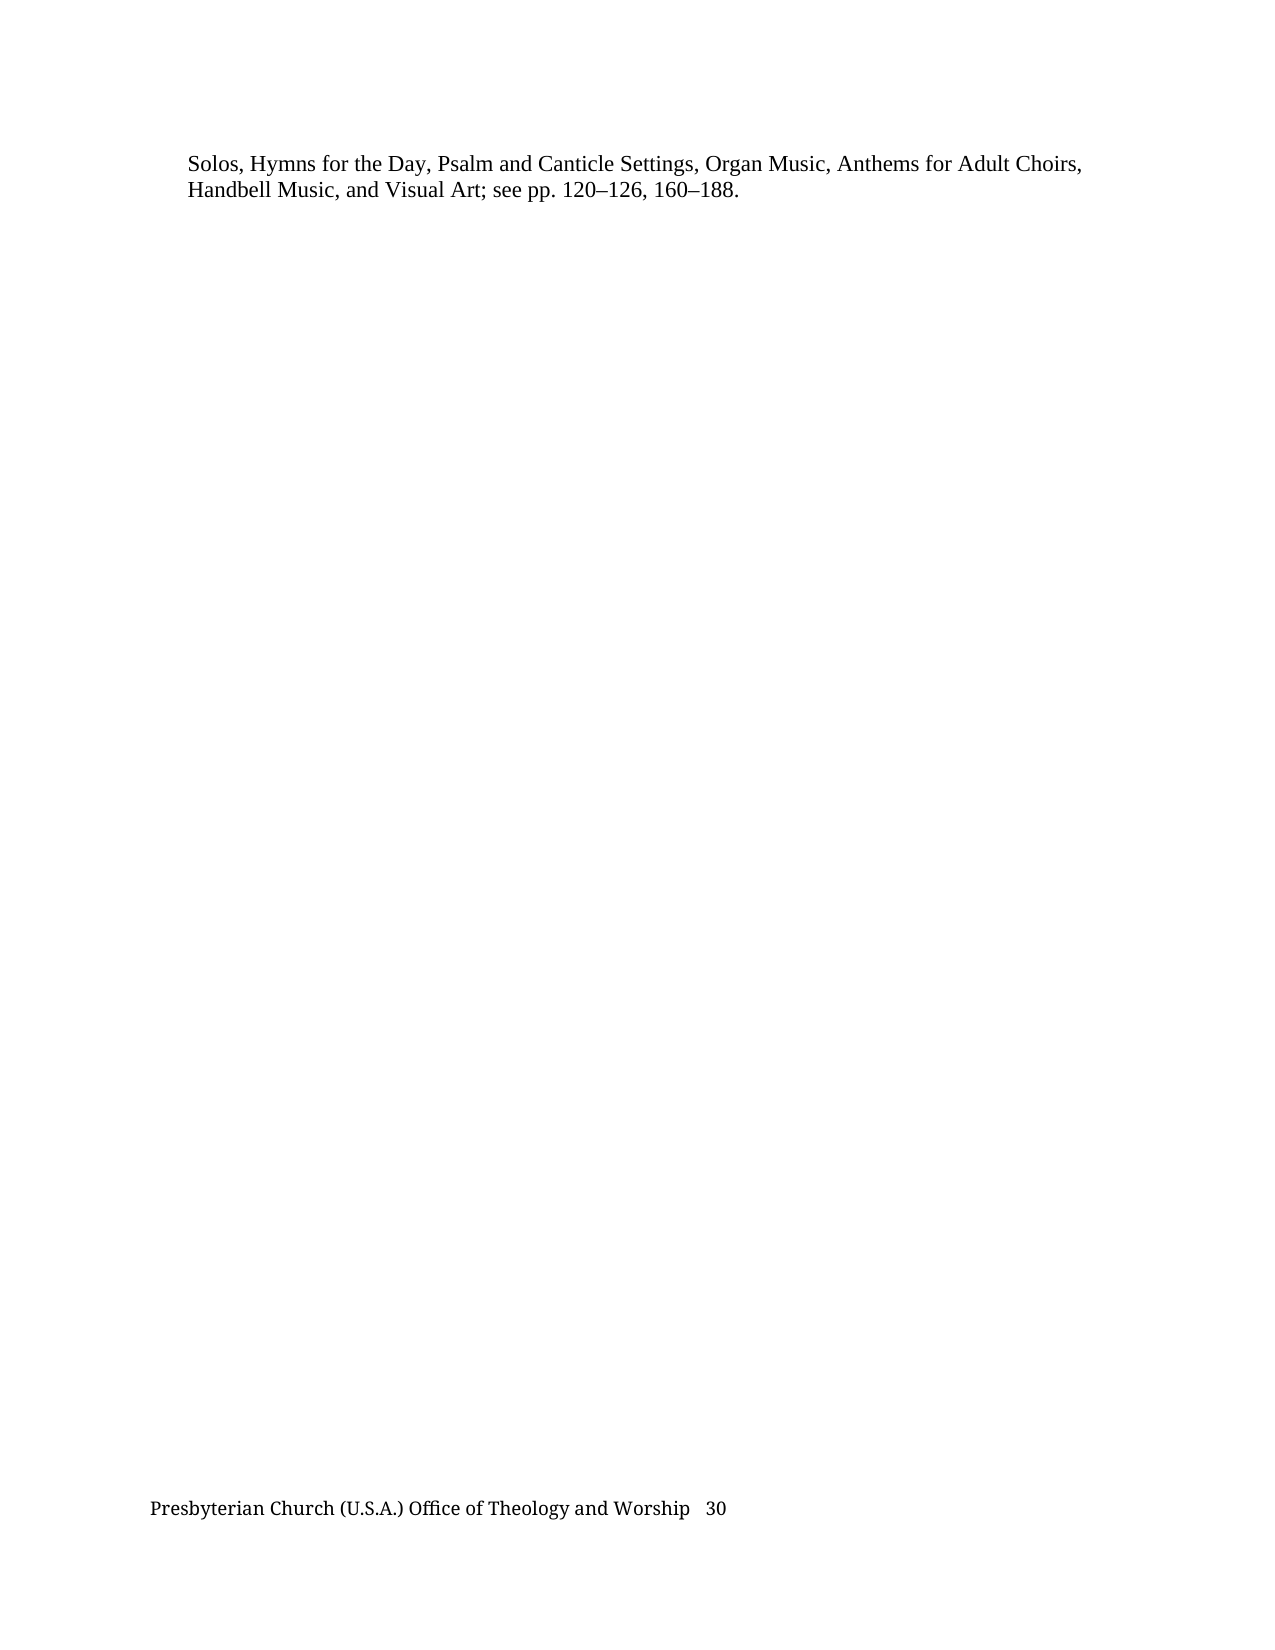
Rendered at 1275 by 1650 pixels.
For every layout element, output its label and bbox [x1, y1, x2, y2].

text [187, 150, 1125, 203]
